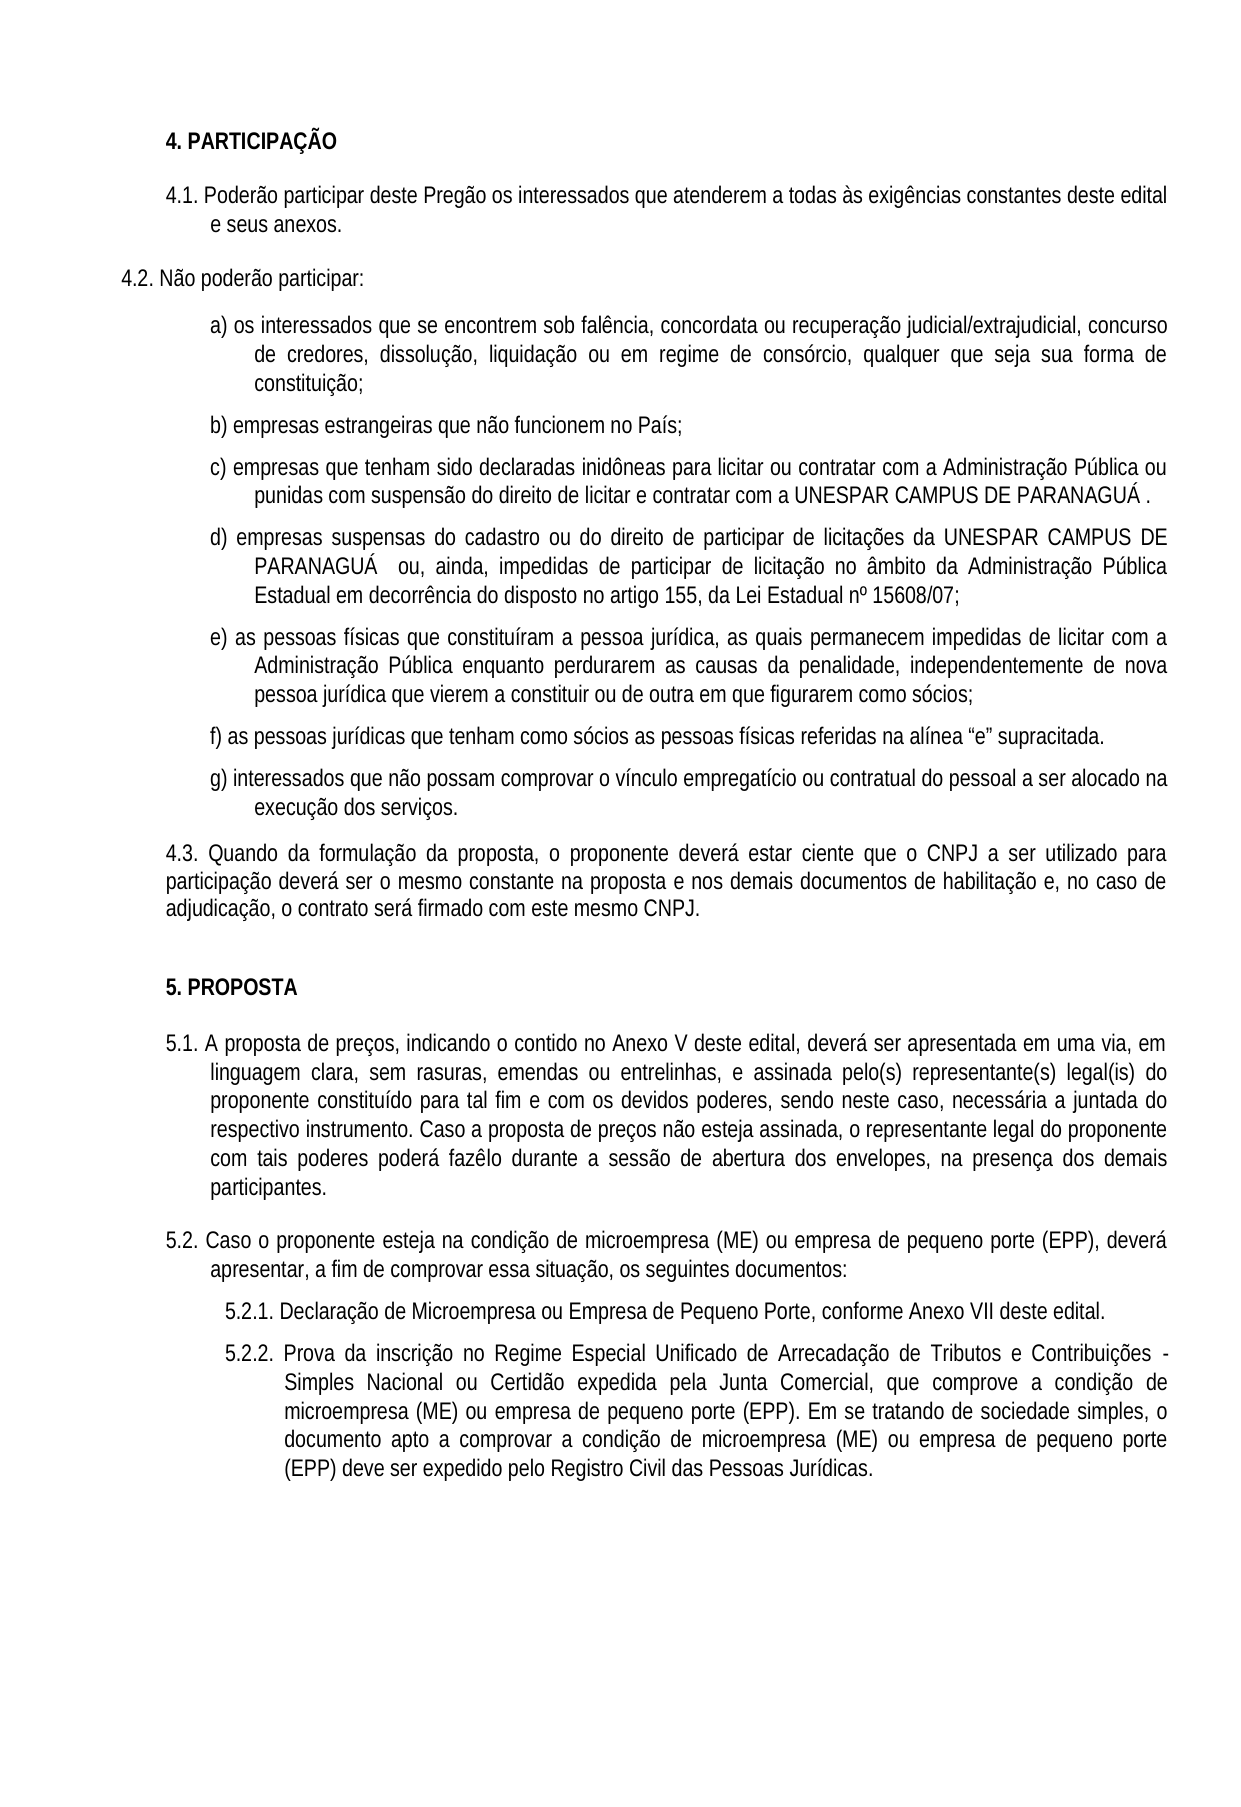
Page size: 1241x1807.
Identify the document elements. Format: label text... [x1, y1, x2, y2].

text 4.3. Quando da formulação da proposta, o proponente deverá estar ciente que o CNPJ a ser utilizado para participação deverá ser o mesmo constante na proposta e nos demais documentos de habilitação e, no caso de adjudicação, o contrato será firmado com este mesmo CNPJ. [166, 839, 1169, 922]
text d) empresas suspensas do cadastro ou do direito de participar de licitações da UNESPAR CAMPUS DE PARANAGUÁ ou, ainda, impedidas de participar de licitação no âmbito da Administração Pública Estadual em decorrência do disposto no artigo 155, da Lei Estadual nº 15608/07; [210, 522, 1169, 608]
text b) empresas estrangeiras que não funcionem no País; [210, 409, 1169, 438]
text 5. PROPOSTA [166, 973, 1169, 1000]
text f) as pessoas jurídicas que tenham como sócios as pessoas físicas referidas na alínea “e” supracitada. [210, 721, 1169, 750]
text c) empresas que tenham sido declaradas inidôneas para licitar ou contratar com a Administração Pública ou punidas com suspensão do direito de licitar e contratar com a UNESPAR CAMPUS DE PARANAGUÁ . [210, 451, 1169, 509]
text 5.2. Caso o proponente esteja na condição de microempresa (ME) ou empresa de pequeno porte (EPP), deverá apresentar, a fim de comprovar essa situação, os seguintes documentos: [166, 1225, 1169, 1283]
text e) as pessoas físicas que constituíram a pessoa jurídica, as quais permanecem impedidas de licitar com a Administração Pública enquanto perdurarem as causas da penalidade, independentemente de nova pessoa jurídica que vierem a constituir ou de outra em que figurarem como sócios; [210, 622, 1169, 708]
text g) interessados que não possam comprovar o vínculo empregatício ou contratual do pessoal a ser alocado na execução dos serviços. [210, 763, 1169, 821]
text 4.2. Não poderão participar: [121, 262, 1169, 291]
text 5.2.2. Prova da inscrição no Regime Especial Unificado de Arrecadação de Tributos e Contribuições Simples Nacional ou Certidão expedida pela Junta Comercial, que comprove a condição de microempresa (ME) ou empresa de pequeno porte (EPP). Em se tratando de sociedade simples, o documento apto a comprovar a condição de microempresa (ME) ou empresa de pequeno porte (EPP) deve ser expedido pelo Registro Civil das Pessoas Jurídicas. [225, 1338, 1169, 1482]
text a) os interessados que se encontrem sob falência, concordata ou recuperação judicial/extrajudicial, concurso de credores, dissolução, liquidação ou em regime de consórcio, qualquer que seja sua forma de constituição; [210, 310, 1169, 396]
text 5.1. A proposta de preços, indicando o contido no Anexo V deste edital, deverá ser apresentada em uma via, em linguagem clara, sem rasuras, emendas ou entrelinhas, e assinada pelo(s) representante(s) legal(is) do proponente constituído para tal fim e com os devidos poderes, sendo neste caso, necessária a juntada do respectivo instrumento. Caso a proposta de preços não esteja assinada, o representante legal do proponente com tais poderes poderá fazêlo durante a sessão de abertura dos envelopes, na presença dos demais participantes. [166, 1028, 1169, 1200]
text 4. PARTICIPAÇÃO [166, 127, 1169, 154]
text 4.1. Poderão participar deste Pregão os interessados que atenderem a todas às exigências constantes deste edital e seus anexos. [166, 180, 1169, 237]
text 5.2.1. Declaração de Microempresa ou Empresa de Pequeno Porte, conforme Anexo VII deste edital. [225, 1296, 1169, 1325]
